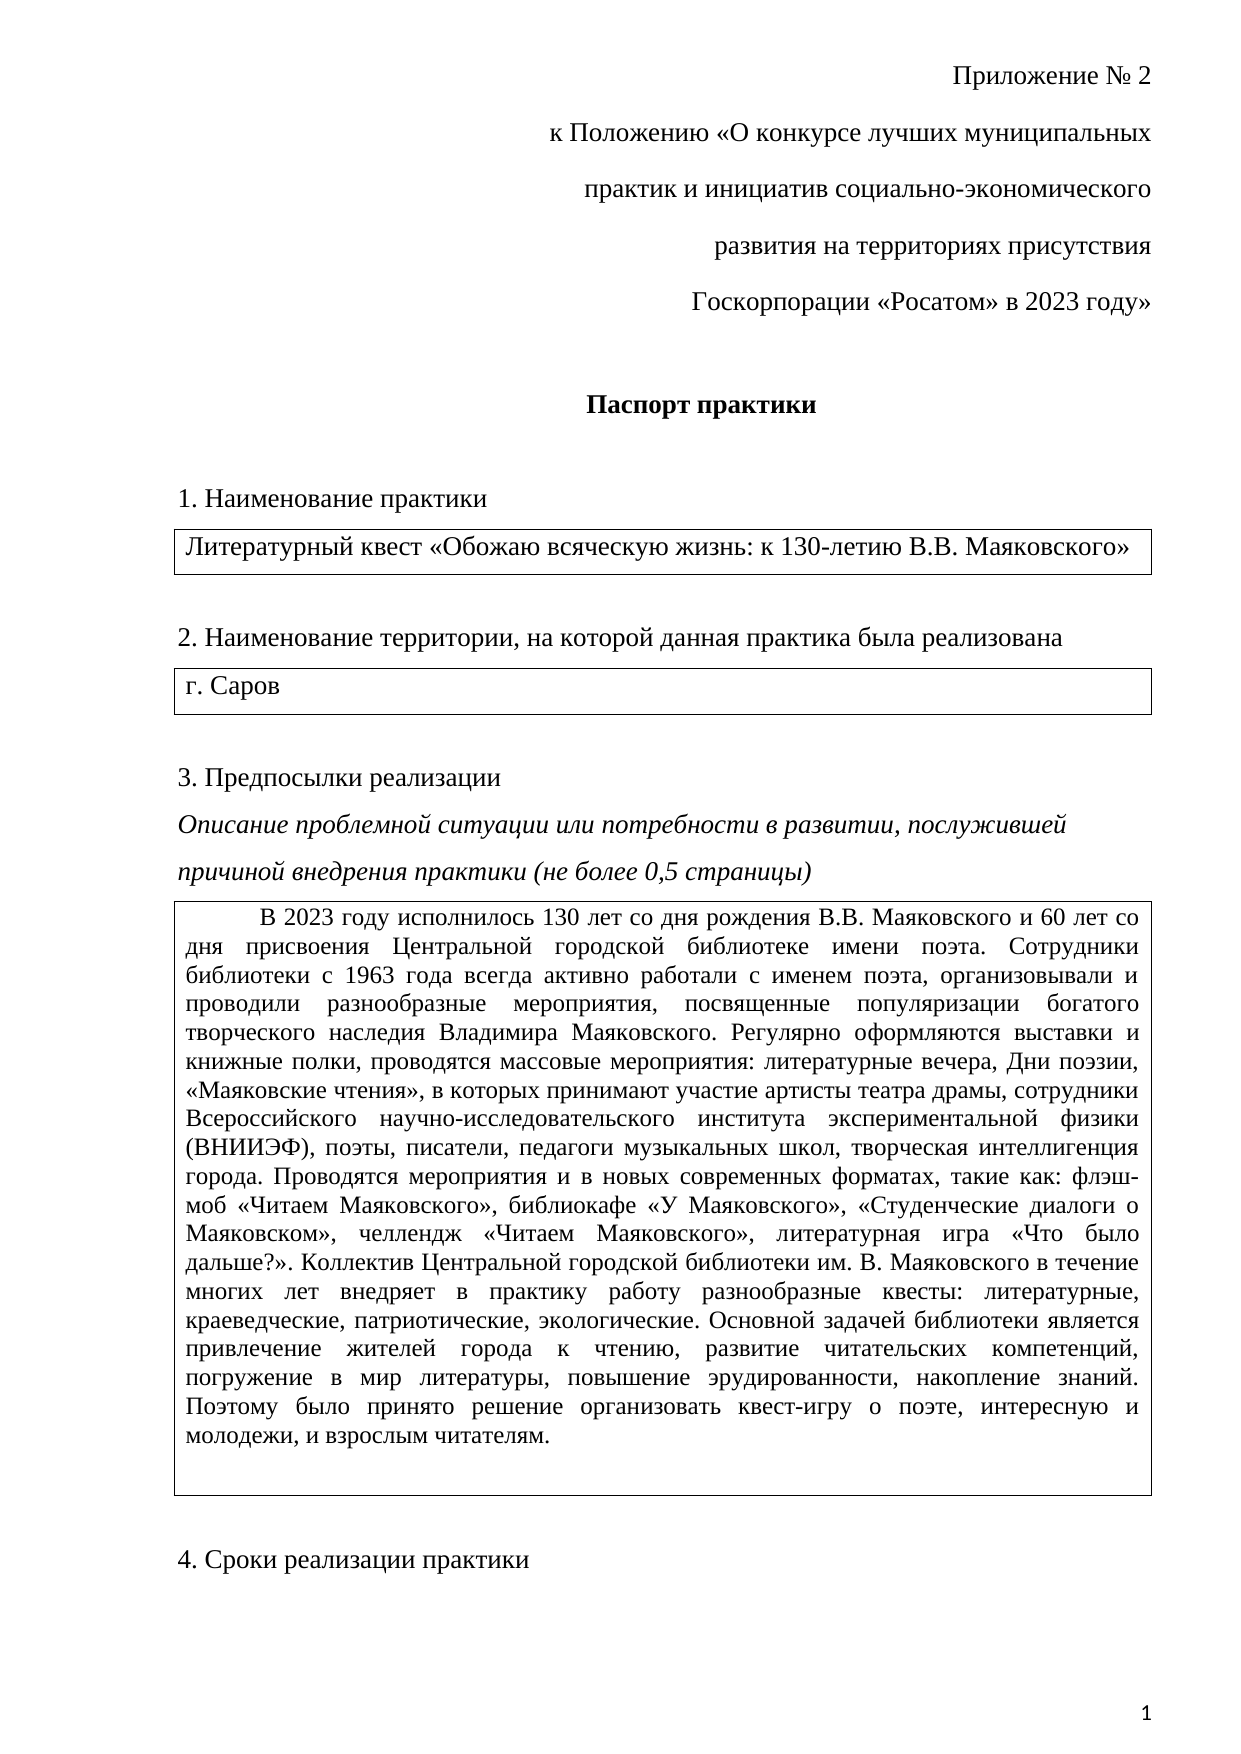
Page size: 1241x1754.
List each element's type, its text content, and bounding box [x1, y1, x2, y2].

table_header г. Саров [175, 669, 1151, 713]
text Описание проблемной ситуации или потребности в развитии, послужившей причиной внедрения практики (не более 0,5 страницы) [177, 808, 1152, 886]
text 2. Наименование территории, на которой данная практика была реализована [177, 622, 1152, 653]
text к Положению «О конкурсе лучших муниципальных [177, 116, 1152, 147]
text практик и инициатив социально-экономического [177, 172, 1152, 203]
table_header В 2023 году исполнилось 130 лет со дня рождения В.В. Маяковского и 60 лет со дня присвоения Центральной городской библиотеке имени поэта. Сотрудники библиотеки с 1963 года всегда активно работали с именем поэта, организовывали и проводили разнообразные мероприятия, посвященные популяризации богатого творческого наследия Владимира Маяковского. Регулярно оформляются выставки и книжные полки, проводятся массовые мероприятия: литературные вечера, Дни поэзии, «Маяковские чтения», в которых принимают участие артисты театра драмы, сотрудники Всероссийского научно-исследовательского института экспериментальной физики (ВНИИЭФ), поэты, писатели, педагоги музыкальных школ, творческая интеллигенция города. Проводятся мероприятия и в новых современных форматах, такие как: флэш-моб «Читаем Маяковского», библиокафе «У Маяковского», «Студенческие диалоги о Маяковском», челлендж «Читаем Маяковского», литературная игра «Что было дальше?». Коллектив Центральной городской библиотеки им. В. Маяковского в течение многих лет внедряет в практику работу разнообразные квесты: литературные, краеведческие, патриотические, экологические. Основной задачей библиотеки является привлечение жителей города к чтению, развитие читательских компетенций, погружение в мир литературы, повышение эрудированности, накопление знаний. Поэтому было принято решение организовать квест-игру о поэте, интересную и молодежи, и взрослым читателям. [175, 902, 1151, 1495]
text Госкорпорации «Росатом» в 2023 году» [177, 285, 1152, 316]
text развития на территориях присутствия [177, 229, 1152, 260]
table_header Литературный квест «Обожаю всяческую жизнь: к 130-летию В.В. Маяковского» [175, 530, 1151, 574]
text 3. Предпосылки реализации [177, 761, 1152, 792]
text Приложение № 2 [177, 59, 1152, 90]
text 4. Сроки реализации практики [177, 1543, 1152, 1574]
text 1. Наименование практики [177, 482, 1152, 513]
text Паспорт практики [177, 388, 1152, 420]
